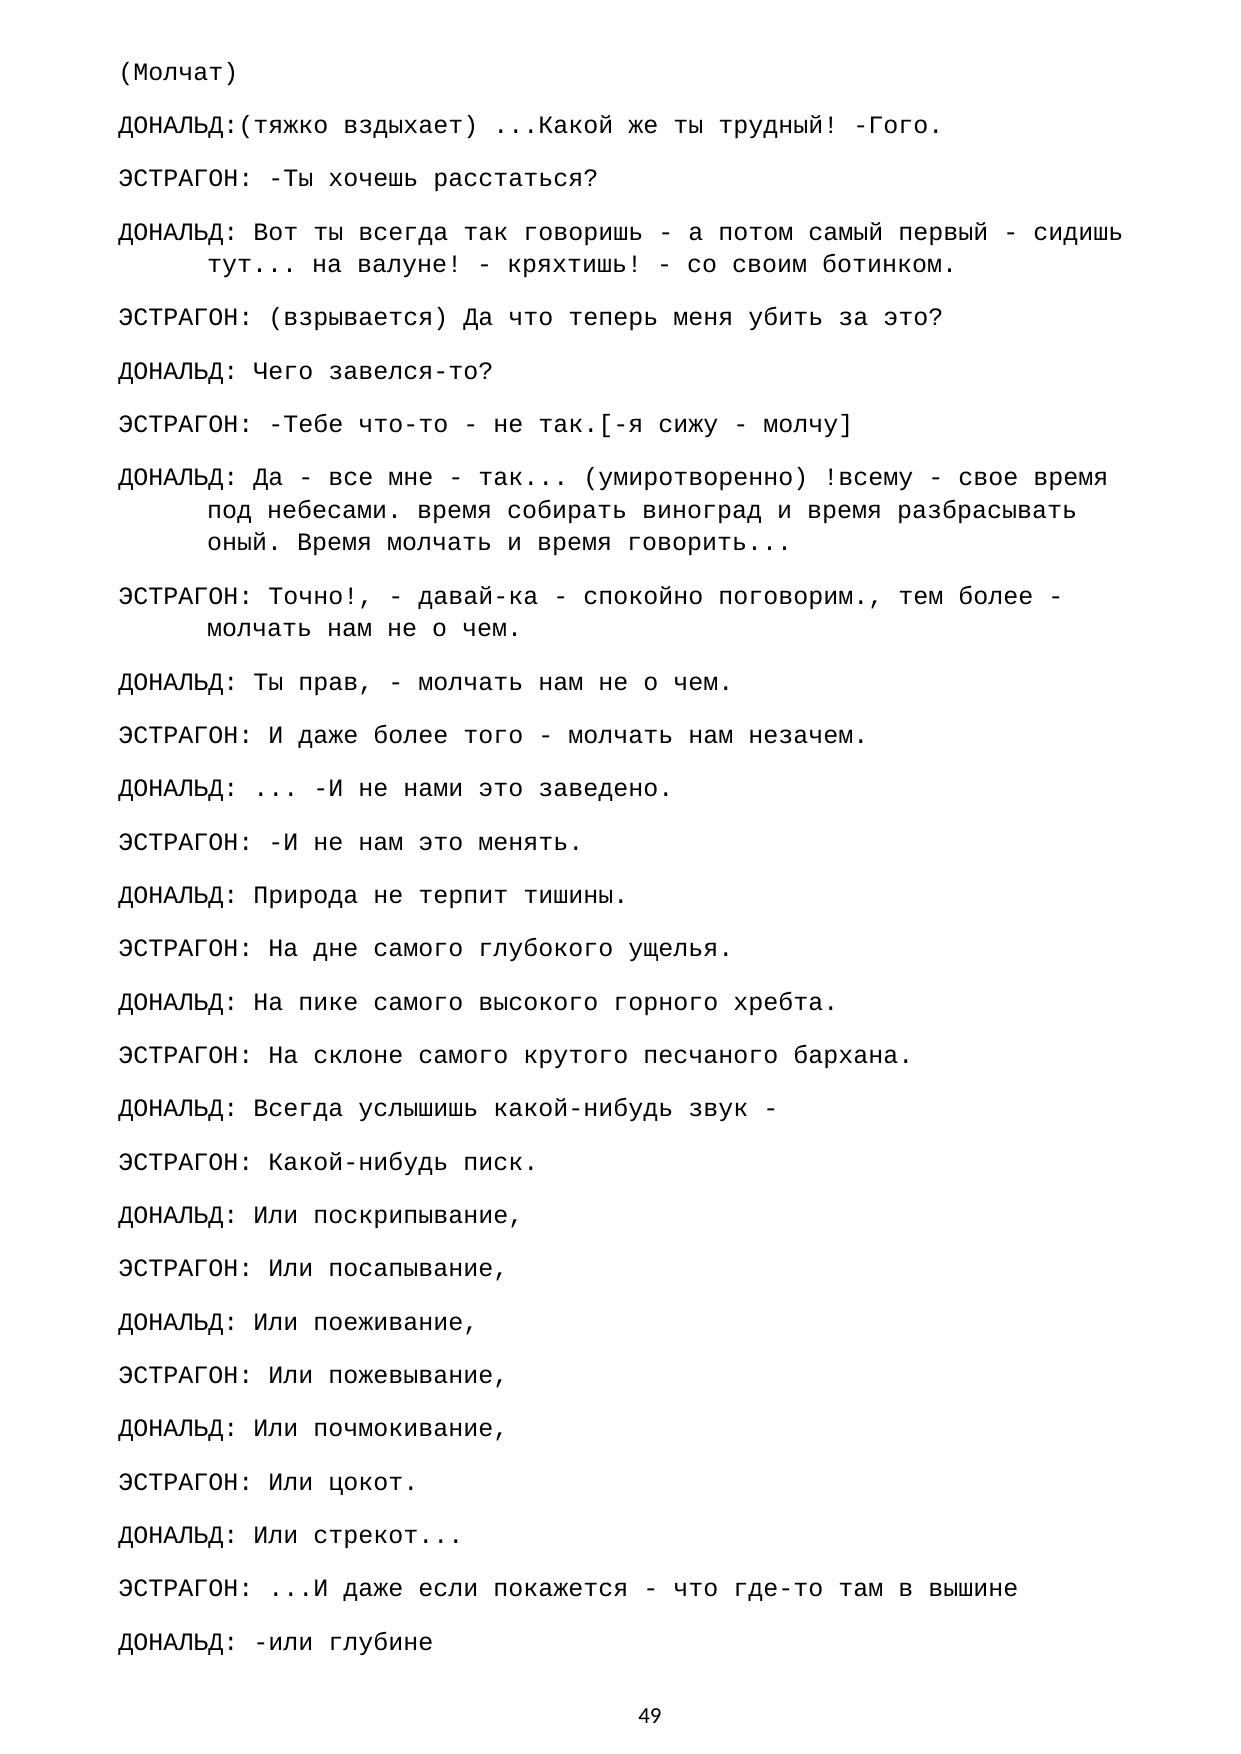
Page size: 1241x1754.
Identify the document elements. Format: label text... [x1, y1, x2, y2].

text ЭСТРАГОН: Или пожевывание, [118, 1362, 1152, 1391]
text ЭСТРАГОН: Точно!, - давай-ка - спокойно поговорим., тем более - молчать нам не о чем. [118, 583, 1152, 644]
text ДОНАЛЬД: Вот ты всегда так говоришь - а потом самый первый - сидишь тут... на валуне! - кряхтишь! - со своим ботинком. [118, 219, 1152, 280]
text ДОНАЛЬД: -или глубине [118, 1629, 1152, 1657]
text ДОНАЛЬД: Природа не терпит тишины. [118, 882, 1152, 911]
text ЭСТРАГОН: На склоне самого крутого песчаного бархана. [118, 1042, 1152, 1071]
text ДОНАЛЬД: Или поскрипывание, [118, 1202, 1152, 1231]
text (Молчат) [118, 59, 1152, 87]
text ДОНАЛЬД: Или поеживание, [118, 1309, 1152, 1337]
text ДОНАЛЬД: Или стрекот... [118, 1522, 1152, 1551]
text ДОНАЛЬД: Да - все мне - так... (умиротворенно) !всему - свое время под небесами. время собирать виноград и время разбрасывать оный. Время молчать и время говорить... [118, 465, 1152, 558]
text ДОНАЛЬД: На пике самого высокого горного хребта. [118, 989, 1152, 1017]
text ЭСТРАГОН: Или посапывание, [118, 1256, 1152, 1284]
text ЭСТРАГОН: ...И даже если покажется - что где-то там в вышине [118, 1576, 1152, 1604]
text ДОНАЛЬД: Всегда услышишь какой-нибудь звук - [118, 1096, 1152, 1124]
text ЭСТРАГОН: И даже более того - молчать нам незачем. [118, 722, 1152, 751]
text ДОНАЛЬД: Ты прав, - молчать нам не о чем. [118, 669, 1152, 697]
text ЭСТРАГОН: -И не нам это менять. [118, 829, 1152, 857]
text ДОНАЛЬД:(тяжко вздыхает) ...Какой же ты трудный! -Гого. [118, 112, 1152, 141]
text ЭСТРАГОН: На дне самого глубокого ущелья. [118, 936, 1152, 964]
text ДОНАЛЬД: ... -И не нами это заведено. [118, 776, 1152, 804]
text ДОНАЛЬД: Чего завелся-то? [118, 358, 1152, 387]
text ДОНАЛЬД: Или почмокивание, [118, 1416, 1152, 1444]
text ЭСТРАГОН: -Ты хочешь расстаться? [118, 166, 1152, 194]
text ЭСТРАГОН: Или цокот. [118, 1469, 1152, 1497]
text ЭСТРАГОН: -Тебе что-то - не так.[-я сижу - молчу] [118, 412, 1152, 440]
text ЭСТРАГОН: (взрывается) Да что теперь меня убить за это? [118, 305, 1152, 333]
text ЭСТРАГОН: Какой-нибудь писк. [118, 1149, 1152, 1177]
